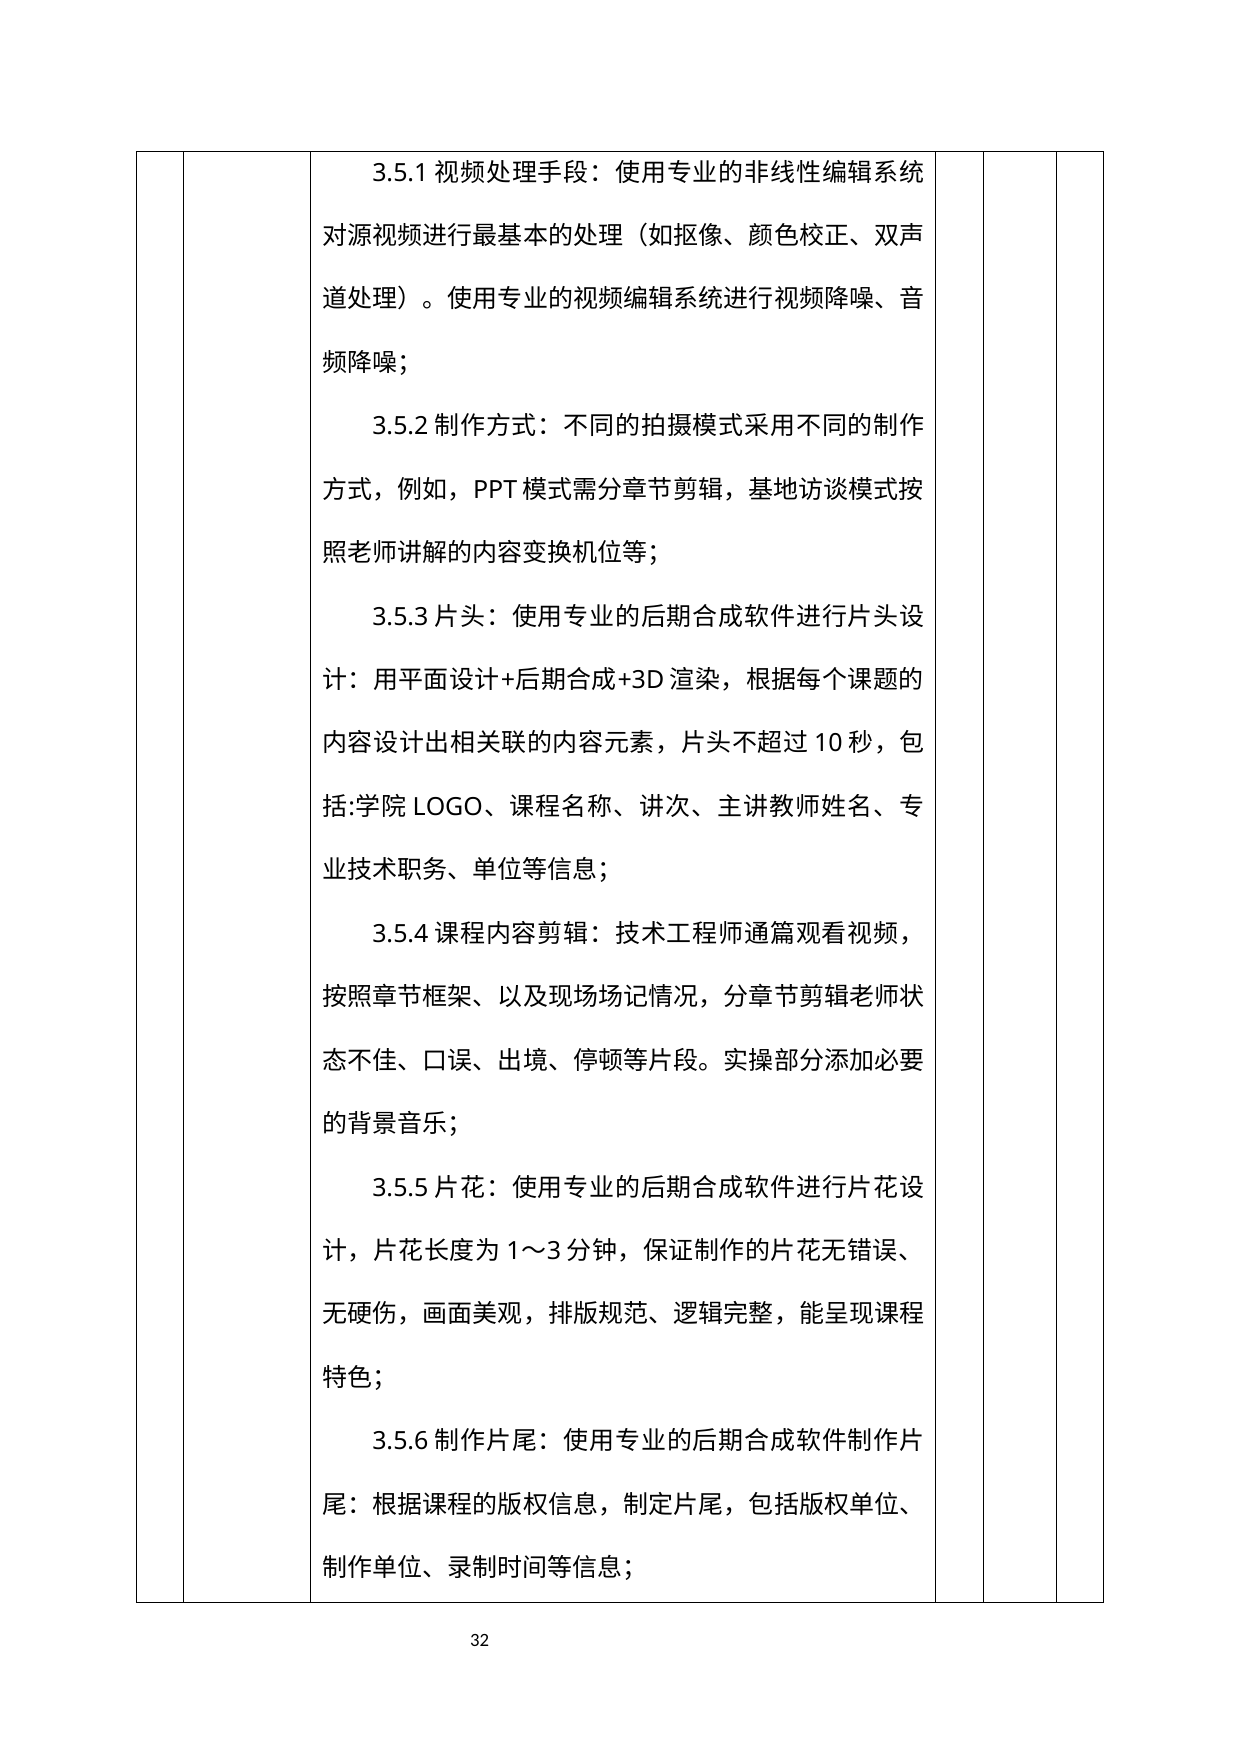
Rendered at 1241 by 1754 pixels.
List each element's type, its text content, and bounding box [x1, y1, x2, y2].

table_cell [936, 152, 983, 1602]
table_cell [311, 152, 935, 1602]
table_cell [984, 152, 1056, 1602]
table_cell [1057, 152, 1103, 1602]
table_cell 1 [137, 152, 183, 1602]
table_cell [184, 152, 310, 1602]
